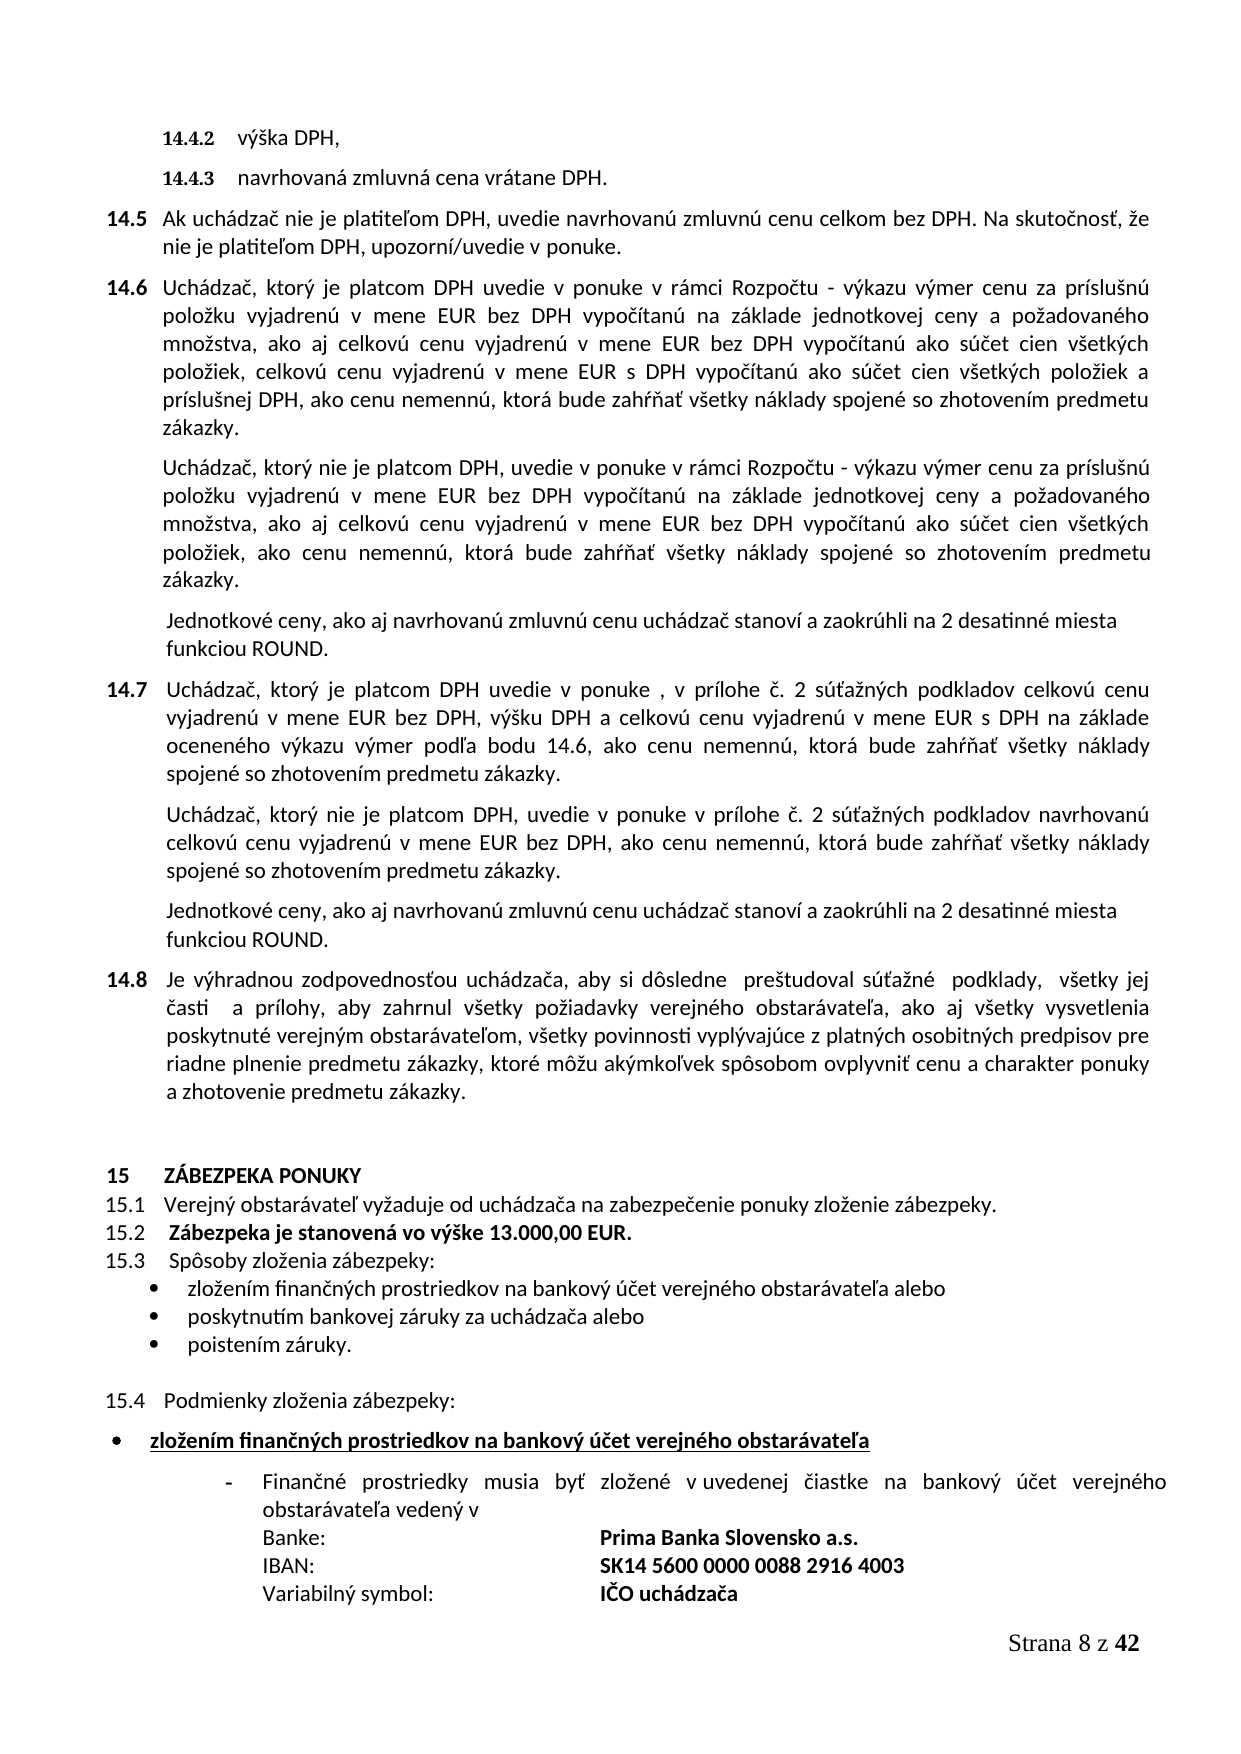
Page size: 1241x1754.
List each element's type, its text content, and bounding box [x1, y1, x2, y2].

list zložením finančných prostriedkov na bankový účet verejného obstarávateľa [112, 1426, 1167, 1454]
text funkciou ROUND. [166, 634, 1167, 662]
list Uchádzač, ktorý je platcom DPH uvedie v ponuke , v prílohe č. 2 súťažných podkladov celkovú cenu vyjadrenú v mene EUR bez DPH, výšku DPH a celkovú cenu vyjadrenú v mene EUR s DPH na základe oceneného výkazu výmer podľa bodu 14.6, ako cenu nemennú, ktorá bude zahŕňať všetky náklady spojené so zhotovením predmetu zákazky. [106, 675, 1152, 787]
list poskytnutím bankovej záruky za uchádzača alebo [150, 1302, 1167, 1330]
subtitle Spôsoby zloženia zábezpeky: [104, 1246, 1167, 1274]
text Jednotkové ceny, ako aj navrhovanú zmluvnú cenu uchádzač stanoví a zaokrúhli na 2 desatinné miesta [166, 897, 1167, 925]
list Je výhradnou zodpovednosťou uchádzača, aby si dôsledne preštudoval súťažné podklady, všetky jej časti a prílohy, aby zahrnul všetky požiadavky verejného obstarávateľa, ako aj všetky vysvetlenia poskytnuté verejným obstarávateľom, všetky povinnosti vyplývajúce z platných osobitných predpisov pre riadne plnenie predmetu zákazky, ktoré môžu akýmkoľvek spôsobom ovplyvniť cenu a charakter ponuky a zhotovenie predmetu zákazky. [106, 965, 1151, 1105]
list ZÁBEZPEKA PONUKY [106, 1162, 1167, 1190]
list navrhovaná zmluvná cena vrátane DPH. [162, 163, 1167, 192]
list výška DPH, [162, 123, 1167, 151]
list Finančné prostriedky musia byť zložené v uvedenej čiastke na bankový účet verejného obstarávateľa vedený v [225, 1467, 1167, 1523]
text Jednotkové ceny, ako aj navrhovanú zmluvnú cenu uchádzač stanoví a zaokrúhli na 2 desatinné miesta [166, 606, 1167, 634]
list zložením finančných prostriedkov na bankový účet verejného obstarávateľa alebo [150, 1274, 1167, 1302]
text funkciou ROUND. [166, 925, 1167, 953]
subtitle Zábezpeka je stanovená vo výške 13.000,00 EUR. [104, 1218, 1167, 1246]
text Banke: Prima Banka Slovensko a.s. [262, 1523, 1167, 1551]
text Uchádzač, ktorý nie je platcom DPH, uvedie v ponuke v prílohe č. 2 súťažných podkladov navrhovanú celkovú cenu vyjadrenú v mene EUR bez DPH, ako cenu nemennú, ktorá bude zahŕňať všetky náklady spojené so zhotovením predmetu zákazky. [166, 800, 1151, 884]
subtitle Verejný obstarávateľ vyžaduje od uchádzača na zabezpečenie ponuky zloženie zábezpeky. [104, 1190, 1167, 1218]
text Uchádzač, ktorý nie je platcom DPH, uvedie v ponuke v rámci Rozpočtu - výkazu výmer cenu za príslušnú položku vyjadrenú v mene EUR bez DPH vypočítanú na základe jednotkovej ceny a požadovaného množstva, ako aj celkovú cenu vyjadrenú v mene EUR bez DPH vypočítanú ako súčet cien všetkých položiek, ako cenu nemennú, ktorá bude zahŕňať všetky náklady spojené so zhotovením predmetu zákazky. [162, 453, 1152, 594]
list Ak uchádzač nie je platiteľom DPH, uvedie navrhovanú zmluvnú cenu celkom bez DPH. Na skutočnosť, že nie je platiteľom DPH, upozorní/uvedie v ponuke. [106, 204, 1152, 260]
text IBAN: SK14 5600 0000 0088 2916 4003 [262, 1551, 1167, 1579]
text Variabilný symbol: IČO uchádzača [262, 1579, 1167, 1607]
list poistením záruky. [150, 1330, 1167, 1358]
list Podmienky zloženia zábezpeky: [104, 1386, 1167, 1414]
list Uchádzač, ktorý je platcom DPH uvedie v ponuke v rámci Rozpočtu - výkazu výmer cenu za príslušnú položku vyjadrenú v mene EUR bez DPH vypočítanú na základe jednotkovej ceny a požadovaného množstva, ako aj celkovú cenu vyjadrenú v mene EUR bez DPH vypočítanú ako súčet cien všetkých položiek, celkovú cenu vyjadrenú v mene EUR s DPH vypočítanú ako súčet cien všetkých položiek a príslušnej DPH, ako cenu nemennú, ktorá bude zahŕňať všetky náklady spojené so zhotovením predmetu zákazky. [106, 273, 1151, 441]
